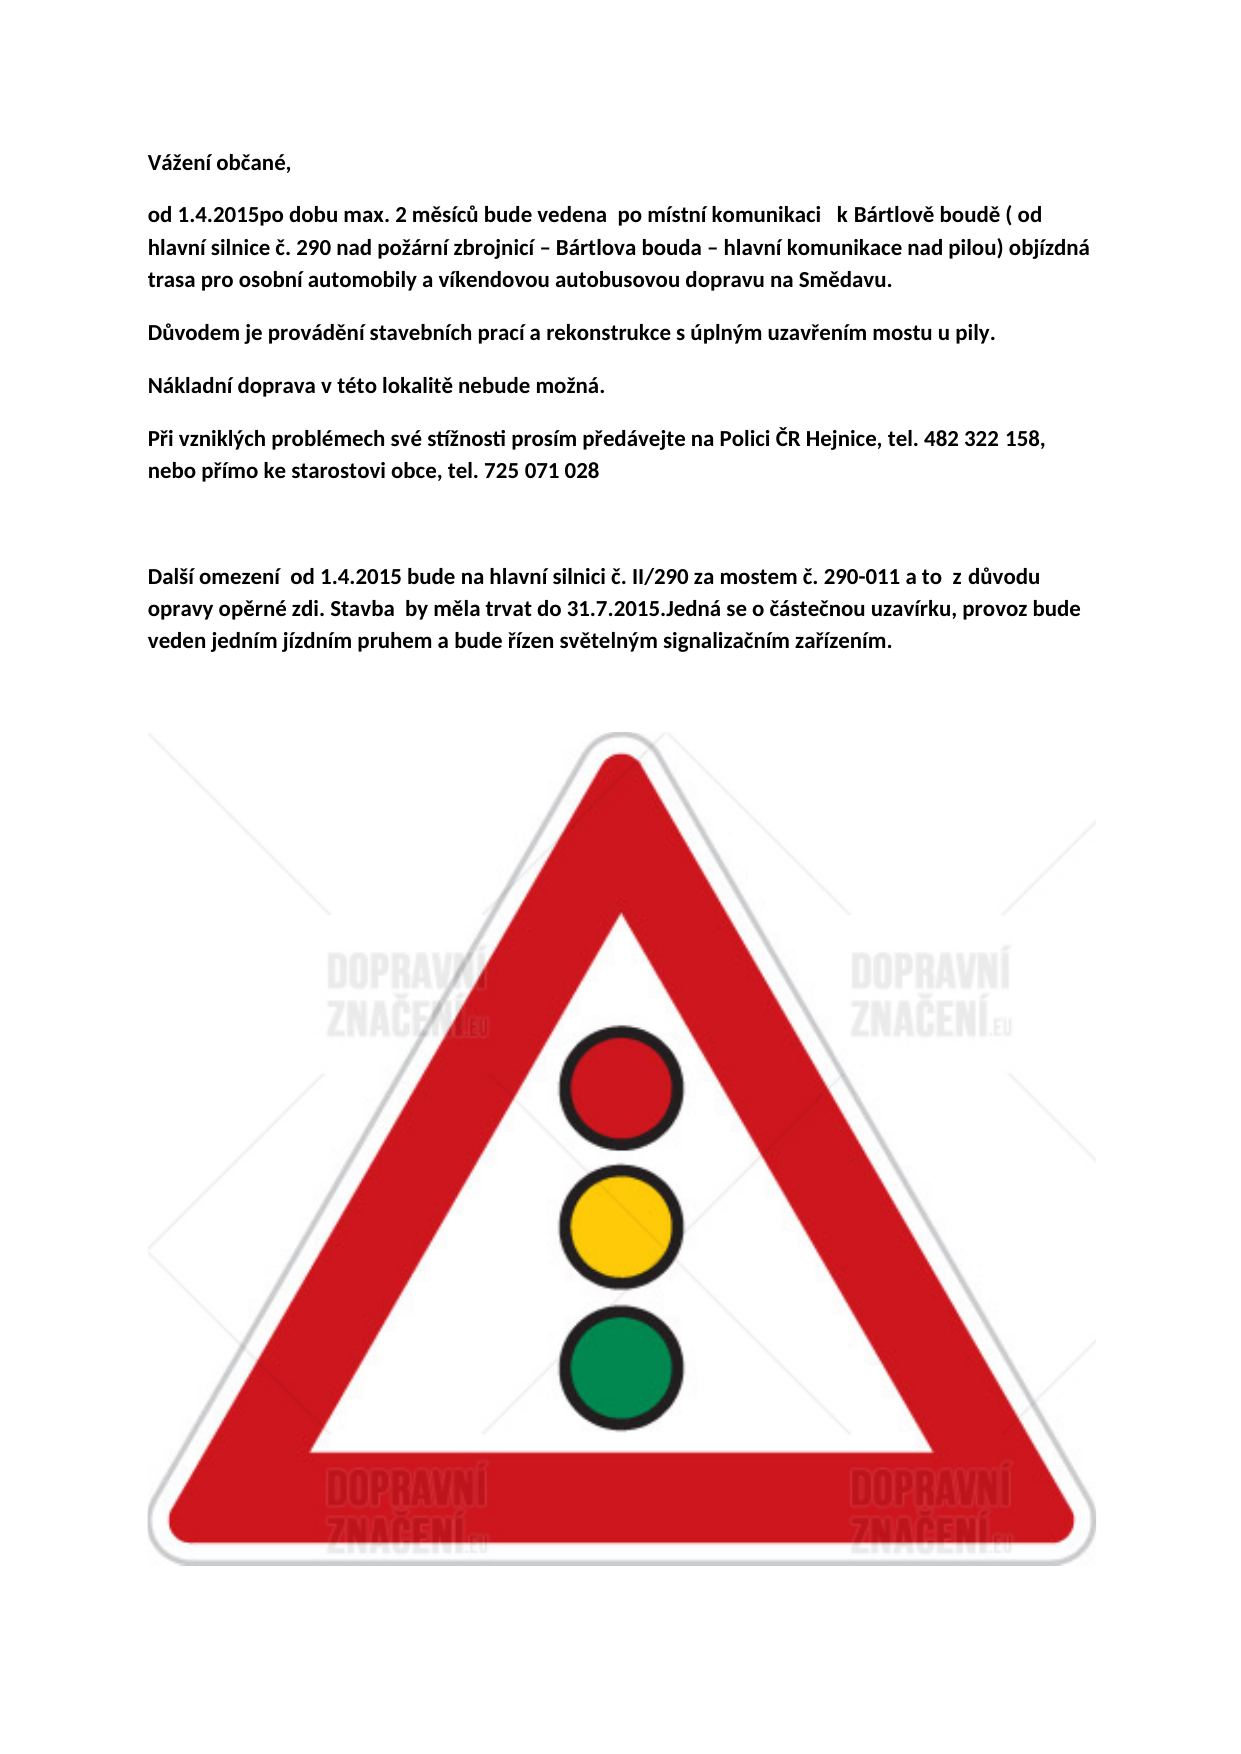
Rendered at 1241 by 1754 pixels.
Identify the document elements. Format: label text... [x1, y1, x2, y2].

text od 1.4.2015po dobu max. 2 měsíců bude vedena po místní komunikaci k Bártlově boudě ( od hlavní silnice č. 290 nad požární zbrojnicí – Bártlova bouda – hlavní komunikace nad pilou) objízdná trasa pro osobní automobily a víkendovou autobusovou dopravu na Smědavu. [148, 201, 1093, 293]
text Při vzniklých problémech své stížnosti prosím předávejte na Polici ČR Hejnice, tel. 482 322 158, nebo přímo ke starostovi obce, tel. 725 071 028 [148, 424, 1093, 484]
picture [147, 732, 1097, 1566]
text Další omezení od 1.4.2015 bude na hlavní silnici č. II/290 za mostem č. 290-011 a to z důvodu opravy opěrné zdi. Stavba by měla trvat do 31.7.2015.Jedná se o částečnou uzavírku, provoz bude veden jedním jízdním pruhem a bude řízen světelným signalizačním zařízením. [148, 562, 1093, 655]
text Nákladní doprava v této lokalitě nebude možná. [148, 371, 1093, 399]
text Vážení občané, [148, 148, 1093, 176]
text Důvodem je provádění stavebních prací a rekonstrukce s úplným uzavřením mostu u pily. [148, 318, 1093, 346]
